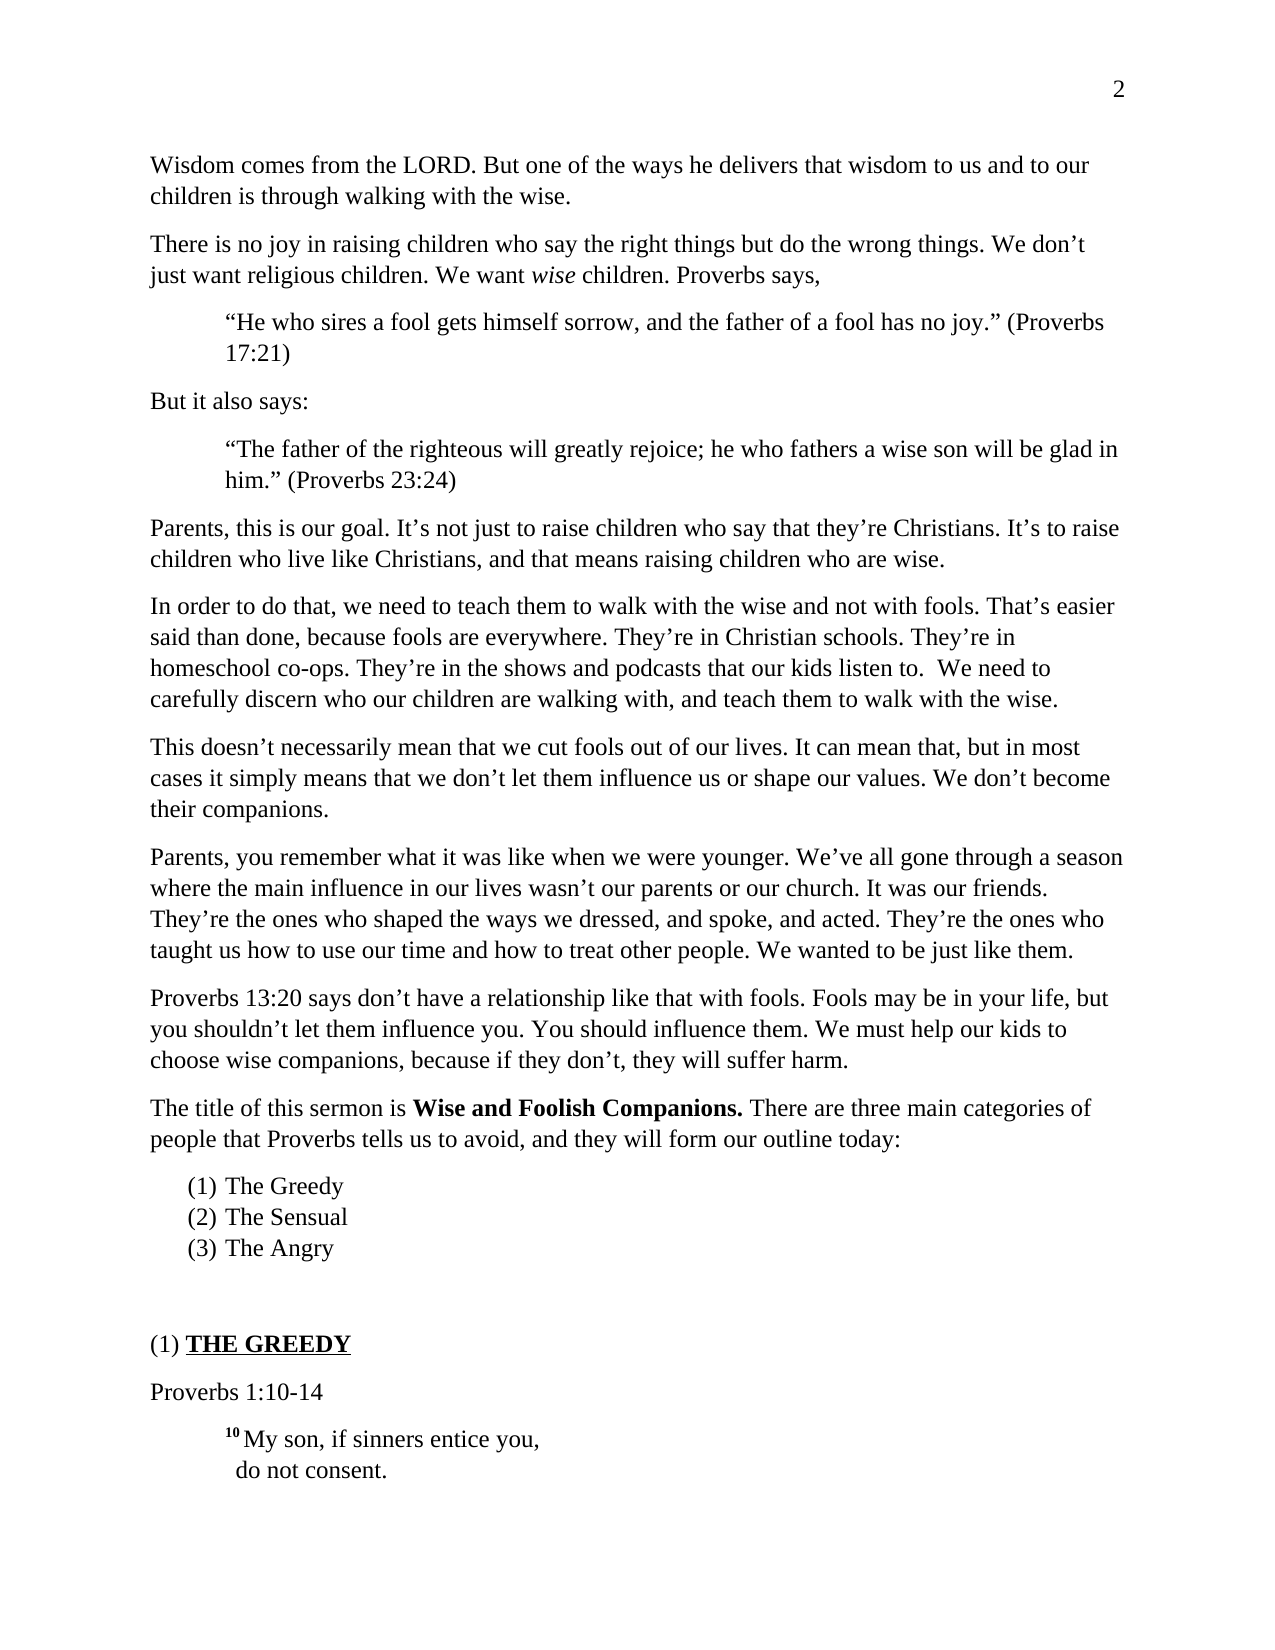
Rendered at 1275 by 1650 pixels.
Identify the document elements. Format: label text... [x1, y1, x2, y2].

text In order to do that, we need to teach them to walk with the wise and not with fools. That’s easier said than done, because fools are everywhere. They’re in Christian schools. They’re in homeschool co-ops. They’re in the shows and podcasts that our kids listen to. We need to carefully discern who our children are walking with, and teach them to walk with the wise. [150, 591, 1125, 713]
text The title of this sermon is Wise and Foolish Companions. There are three main categories of people that Proverbs tells us to avoid, and they will form our outline today: [150, 1093, 1125, 1152]
text There is no joy in raising children who say the right things but do the wrong things. We don’t just want religious children. We want wise children. Proverbs says, [150, 229, 1125, 288]
text (1) THE GREEDY [150, 1329, 1125, 1358]
text Proverbs 1:10-14 [150, 1377, 1125, 1405]
list The Greedy [187, 1171, 1125, 1200]
text Proverbs 13:20 says don’t have a relationship like that with fools. Fools may be in your life, but you shouldn’t let them influence you. You should influence them. We must help our kids to choose wise companions, because if they don’t, they will suffer harm. [150, 983, 1125, 1074]
text But it also says: [150, 386, 1125, 415]
list The Angry [187, 1233, 1125, 1262]
text Wisdom comes from the LORD. But one of the ways he delivers that wisdom to us and to our children is through walking with the wise. [150, 150, 1125, 210]
list The Sensual [187, 1202, 1125, 1231]
text “The father of the righteous will greatly rejoice; he who fathers a wise son will be glad in him.” (Proverbs 23:24) [225, 434, 1125, 494]
text Parents, you remember what it was like when we were younger. We’ve all gone through a season where the main influence in our lives wasn’t our parents or our church. It was our friends. They’re the ones who shaped the ways we dressed, and spoke, and acted. They’re the ones who taught us how to use our time and how to treat other people. We wanted to be just like them. [150, 842, 1125, 964]
text This doesn’t necessarily mean that we cut fools out of our lives. It can mean that, but in most cases it simply means that we don’t let them influence us or shape our values. We don’t become their companions. [150, 732, 1125, 823]
text Parents, this is our goal. It’s not just to raise children who say that they’re Christians. It’s to raise children who live like Christians, and that means raising children who are wise. [150, 513, 1125, 572]
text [225, 1424, 1125, 1484]
text “He who sires a fool gets himself sorrow, and the father of a fool has no joy.” (Proverbs 17:21) [225, 307, 1125, 367]
